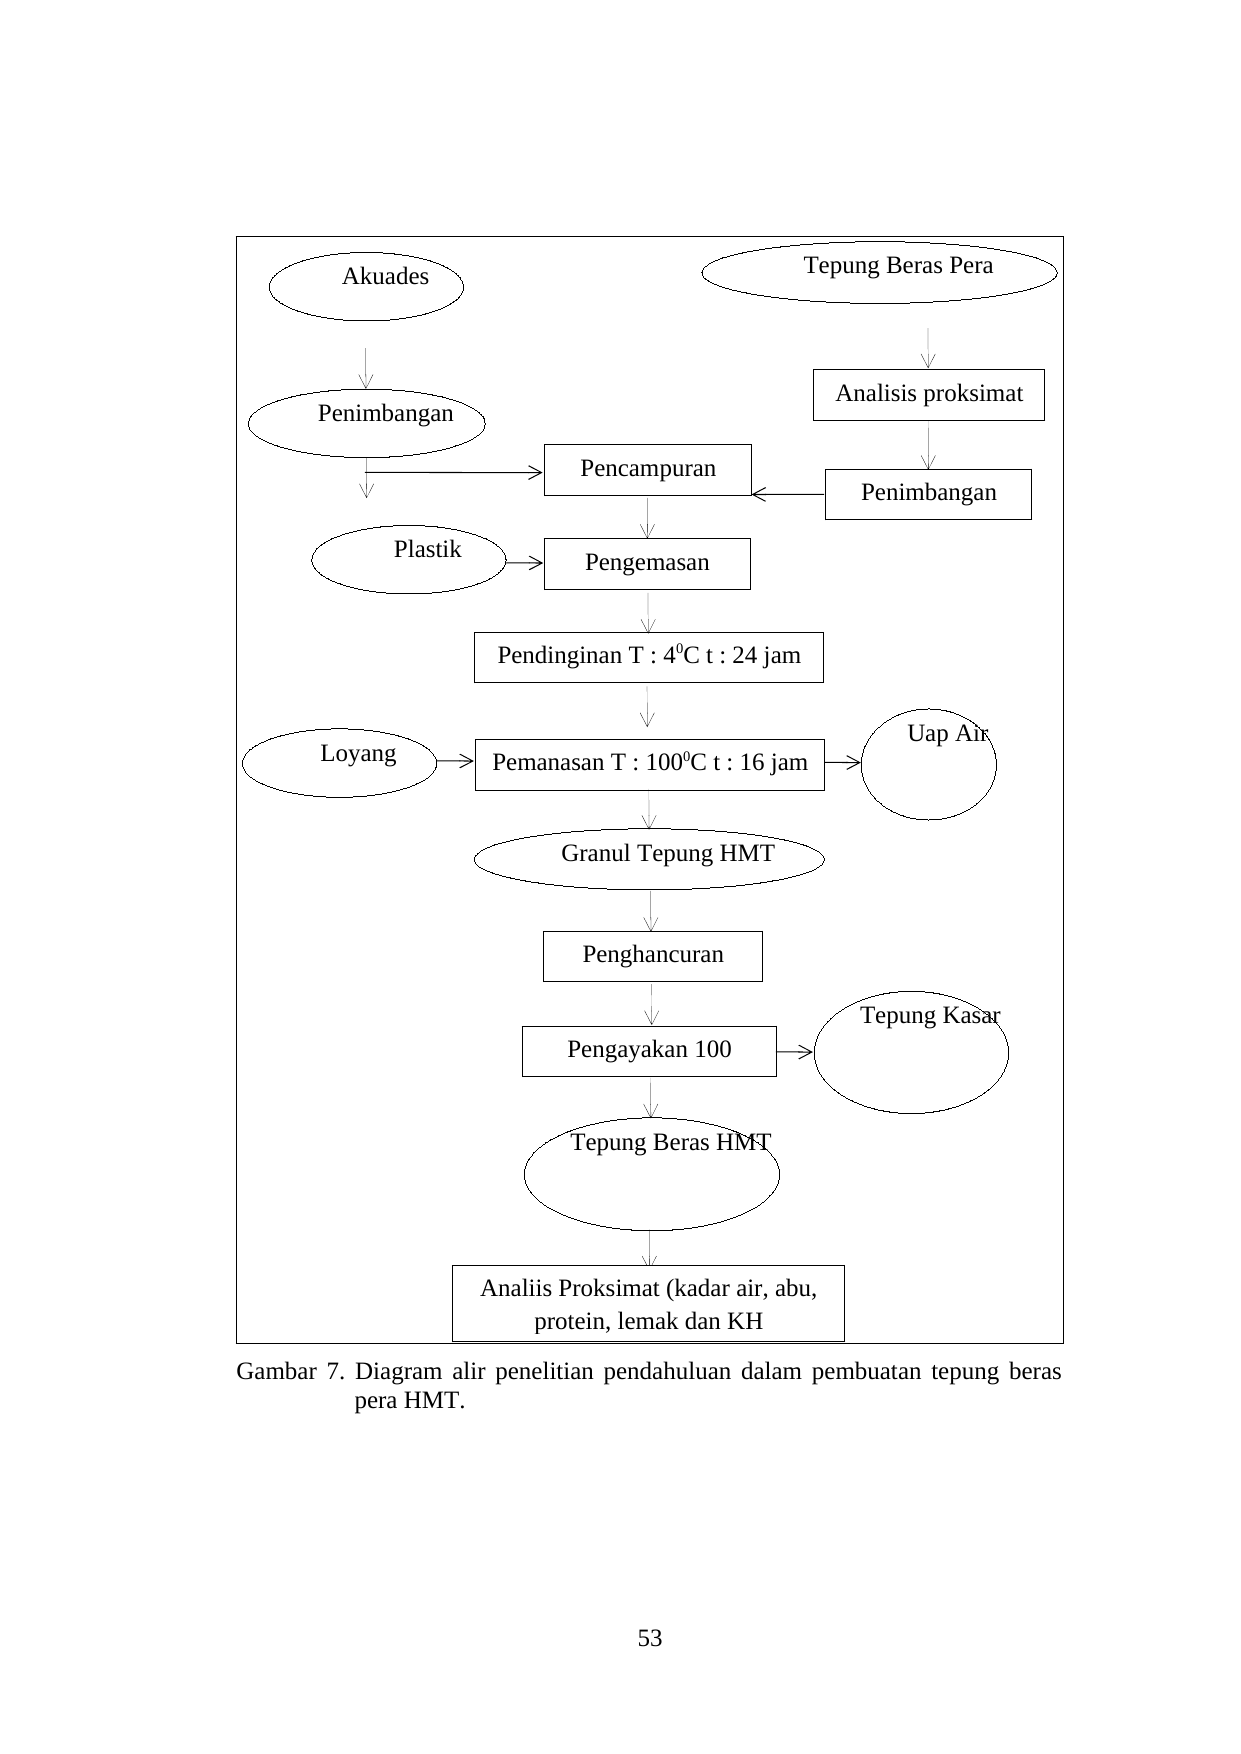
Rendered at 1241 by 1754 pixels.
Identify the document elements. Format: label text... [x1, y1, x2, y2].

list Gambar 7. Diagram alir penelitian pendahuluan dalam pembuatan tepung beras pera HMT. [236, 1356, 1063, 1413]
table_header [237, 237, 1063, 1342]
